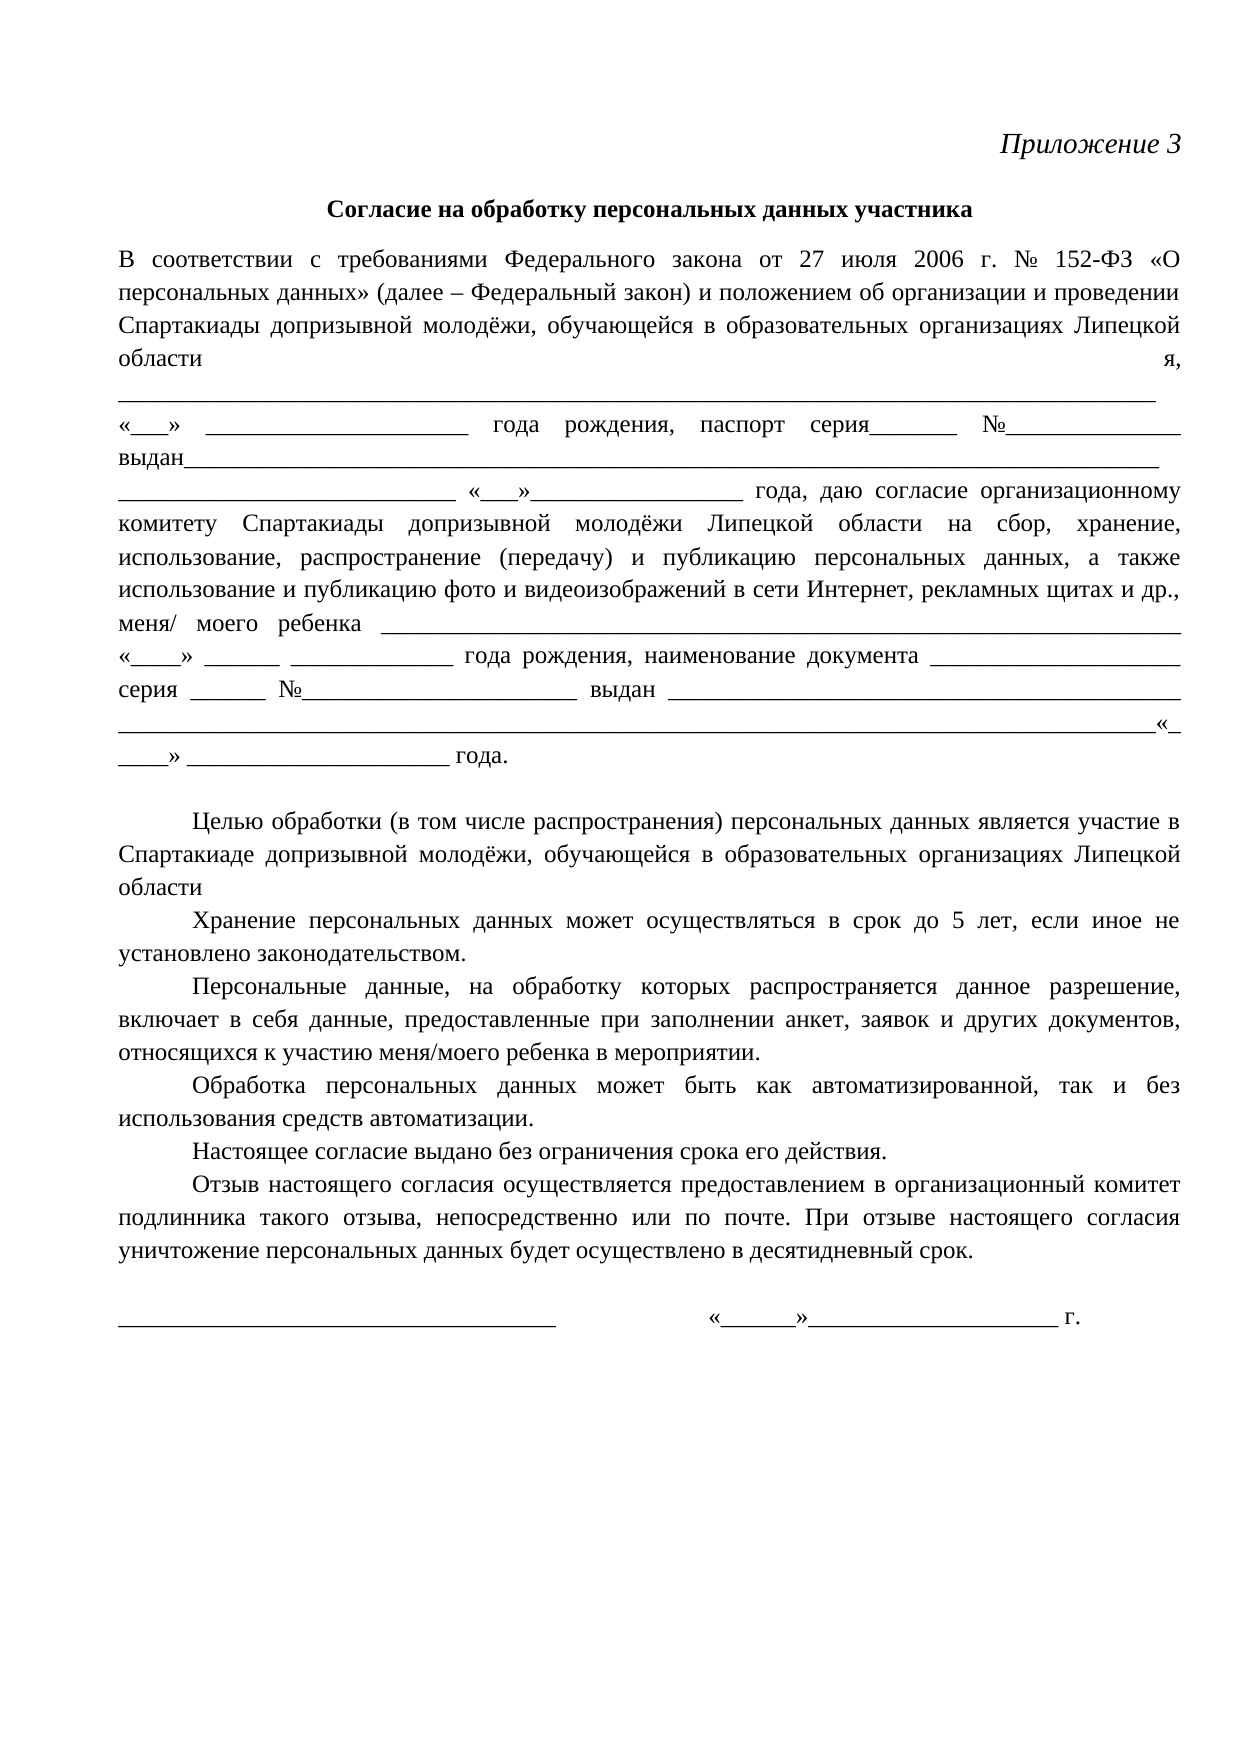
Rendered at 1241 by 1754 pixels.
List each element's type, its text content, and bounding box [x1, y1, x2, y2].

text ___________________________________ «______»____________________ г. [118, 1301, 1181, 1330]
text Отзыв настоящего согласия осуществляется предоставлением в организационный комитет подлинника такого отзыва, непосредственно или по почте. При отзыве настоящего согласия уничтожение персональных данных будет осуществлено в десятидневный срок. [118, 1169, 1181, 1264]
text Обработка персональных данных может быть как автоматизированной, так и без использования средств автоматизации. [118, 1070, 1181, 1132]
text Приложение 3 [118, 126, 1181, 160]
text В соответствии с требованиями Федерального закона от 27 июля 2006 г. № 152-ФЗ «О персональных данных» (далее – Федеральный закон) и положением об организации и проведении Спартакиады допризывной молодёжи, обучающейся в образовательных организациях Липецкой области я, ___________________________________________________________________________________ «___» _____________________ года рождения, паспорт серия_______ №______________ выдан______________________________________________________________________________ ___________________________ «___»_________________ года, даю согласие организационному комитету Спартакиады допризывной молодёжи Липецкой области на сбор, хранение, использование, распространение (передачу) и публикацию персональных данных, а также использование и публикацию фото и видеоизображений в сети Интернет, рекламных щитах и др., меня/ моего ребенка ________________________________________________________________ «____» ______ _____________ года рождения, наименование документа ____________________ серия ______ №______________________ выдан _________________________________________ ___________________________________________________________________________________«_____» _____________________ года. [118, 244, 1181, 768]
text Целью обработки (в том числе распространения) персональных данных является участие в Спартакиаде допризывной молодёжи, обучающейся в образовательных организациях Липецкой области [118, 773, 1181, 901]
text Персональные данные, на обработку которых распространяется данное разрешение, включает в себя данные, предоставленные при заполнении анкет, заявок и других документов, относящихся к участию меня/моего ребенка в мероприятии. [118, 971, 1181, 1066]
text Хранение персональных данных может осуществляться в срок до 5 лет, если иное не установлено законодательством. [118, 905, 1181, 967]
text Настоящее согласие выдано без ограничения срока его действия. [118, 1136, 1181, 1165]
text Согласие на обработку персональных данных участника [118, 194, 1181, 222]
